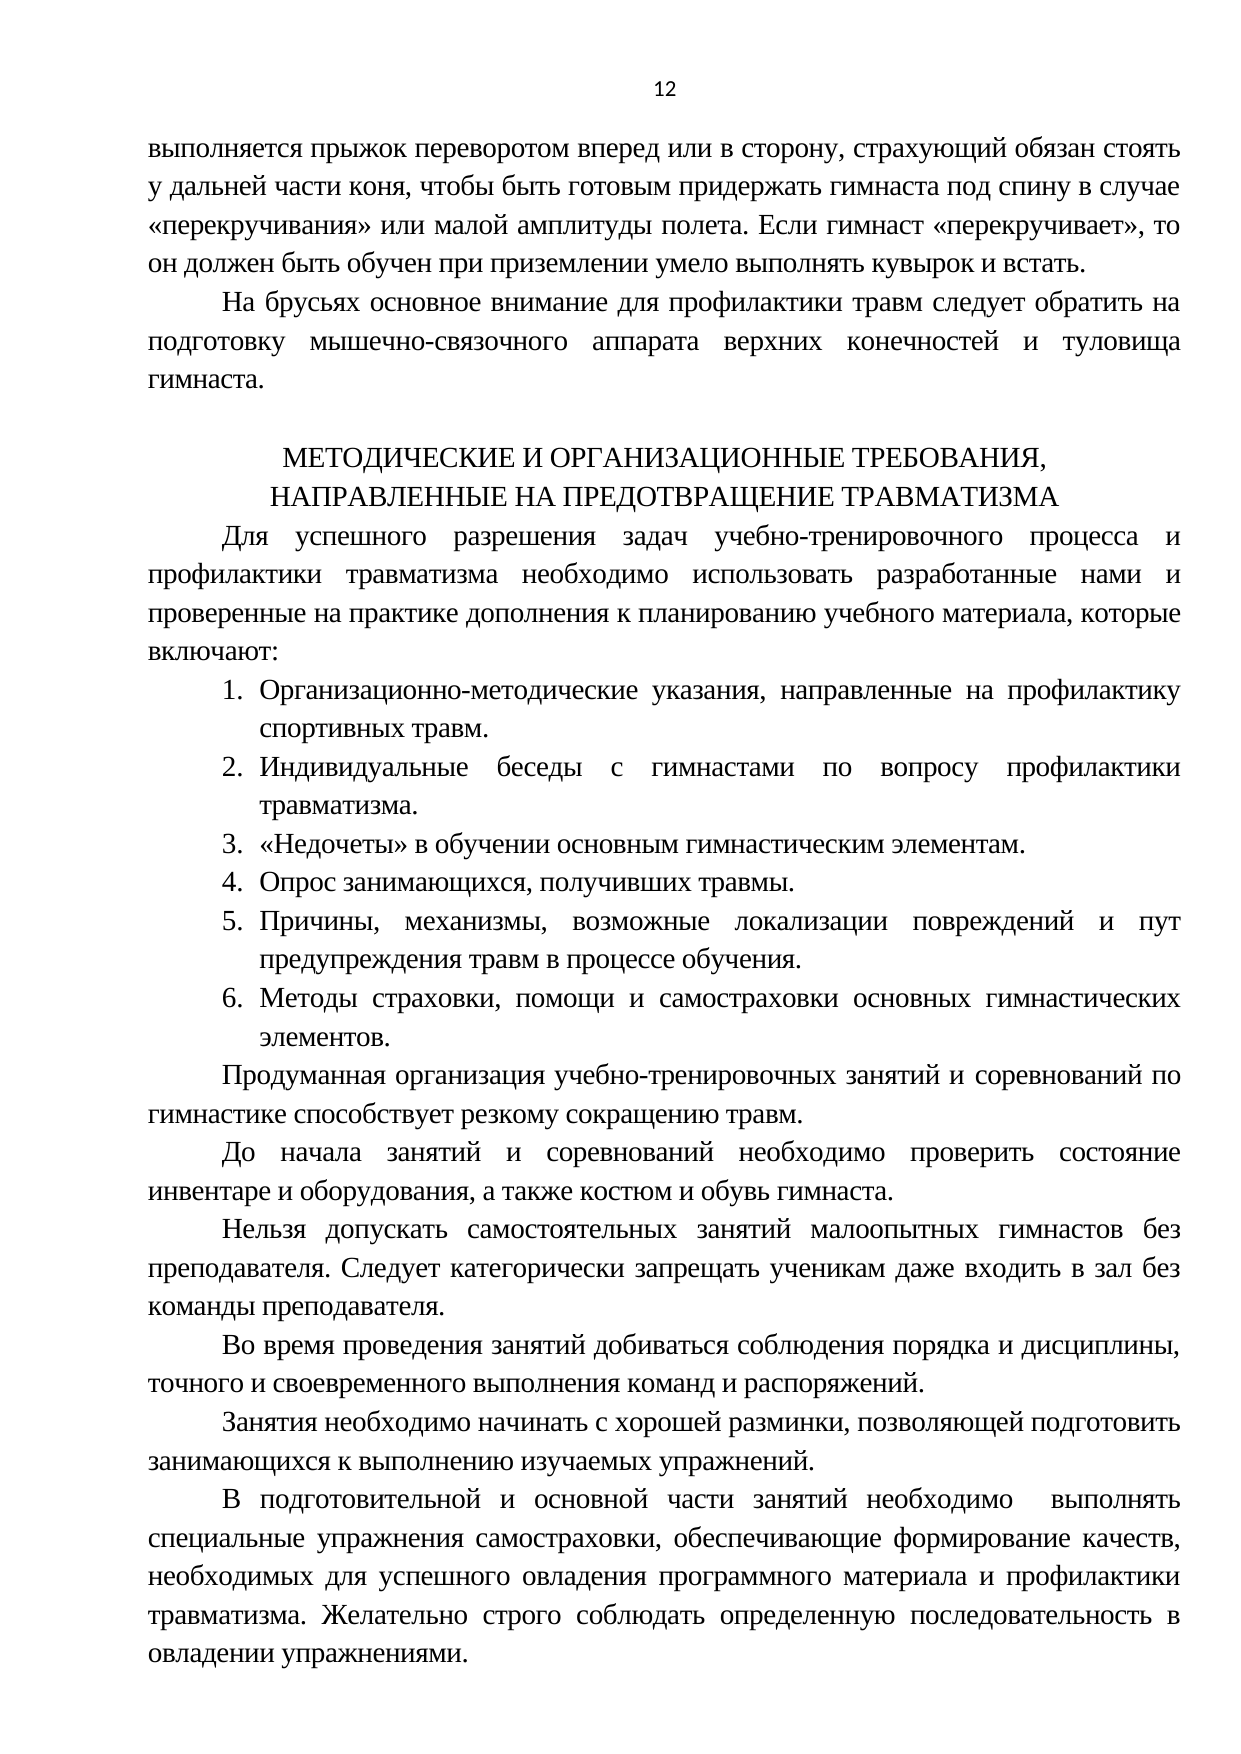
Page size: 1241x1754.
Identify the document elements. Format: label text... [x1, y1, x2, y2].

text Для успешного разрешения задач учебно-тренировочного процесса и профилактики травматизма необходимо использовать разработанные нами и проверенные на практике дополнения к планированию учебного материала, которые включают: [148, 518, 1181, 667]
list Причины, механизмы, возможные локализации повреждений и пут предупреждения травм в процессе обучения. [222, 903, 1181, 975]
list Нельзя допускать самостоятельных занятий малоопытных гимнастов без преподавателя. Следует категорически запрещать ученикам даже входить в зал без команды преподавателя. [148, 1211, 1181, 1322]
list Организационно-методические указания, направленные на профилактику спортивных травм. [222, 672, 1181, 744]
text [148, 130, 1181, 279]
list В подготовительной и основной части занятий необходимо выполнять специальные упражнения самостраховки, обеспечивающие формирование качеств, необходимых для успешного овладения программного материала и профилактики травматизма. Желательно строго соблюдать определенную последовательность в овладении упражнениями. [148, 1481, 1181, 1669]
list Индивидуальные беседы с гимнастами по вопросу профилактики травматизма. [222, 749, 1181, 821]
list Продуманная организация учебно-тренировочных занятий и соревнований по гимнастике способствует резкому сокращению травм. [148, 1057, 1181, 1129]
list Методы страховки, помощи и самостраховки основных гимнастических элементов. [222, 980, 1181, 1052]
list Опрос занимающихся, получивших травмы. [222, 864, 1181, 898]
list Во время проведения занятий добиваться соблюдения порядка и дисциплины, точного и своевременного выполнения команд и распоряжений. [148, 1327, 1181, 1399]
text МЕТОДИЧЕСКИЕ И ОРГАНИЗАЦИОННЫЕ ТРЕБОВАНИЯ, [148, 441, 1181, 474]
list До начала занятий и соревнований необходимо проверить состояние инвентаре и оборудования, а также костюм и обувь гимнаста. [148, 1134, 1181, 1206]
list Занятия необходимо начинать с хорошей разминки, позволяющей подготовить занимающихся к выполнению изучаемых упражнений. [148, 1404, 1181, 1476]
text НАПРАВЛЕННЫЕ НА ПРЕДОТВРАЩЕНИЕ ТРАВМАТИЗМА [148, 479, 1181, 513]
text На брусьях основное внимание для профилактики травм следует обратить на подготовку мышечно-связочного аппарата верхних конечностей и туловища гимнаста. [148, 284, 1181, 395]
list «Недочеты» в обучении основным гимнастическим элементам. [222, 826, 1181, 859]
